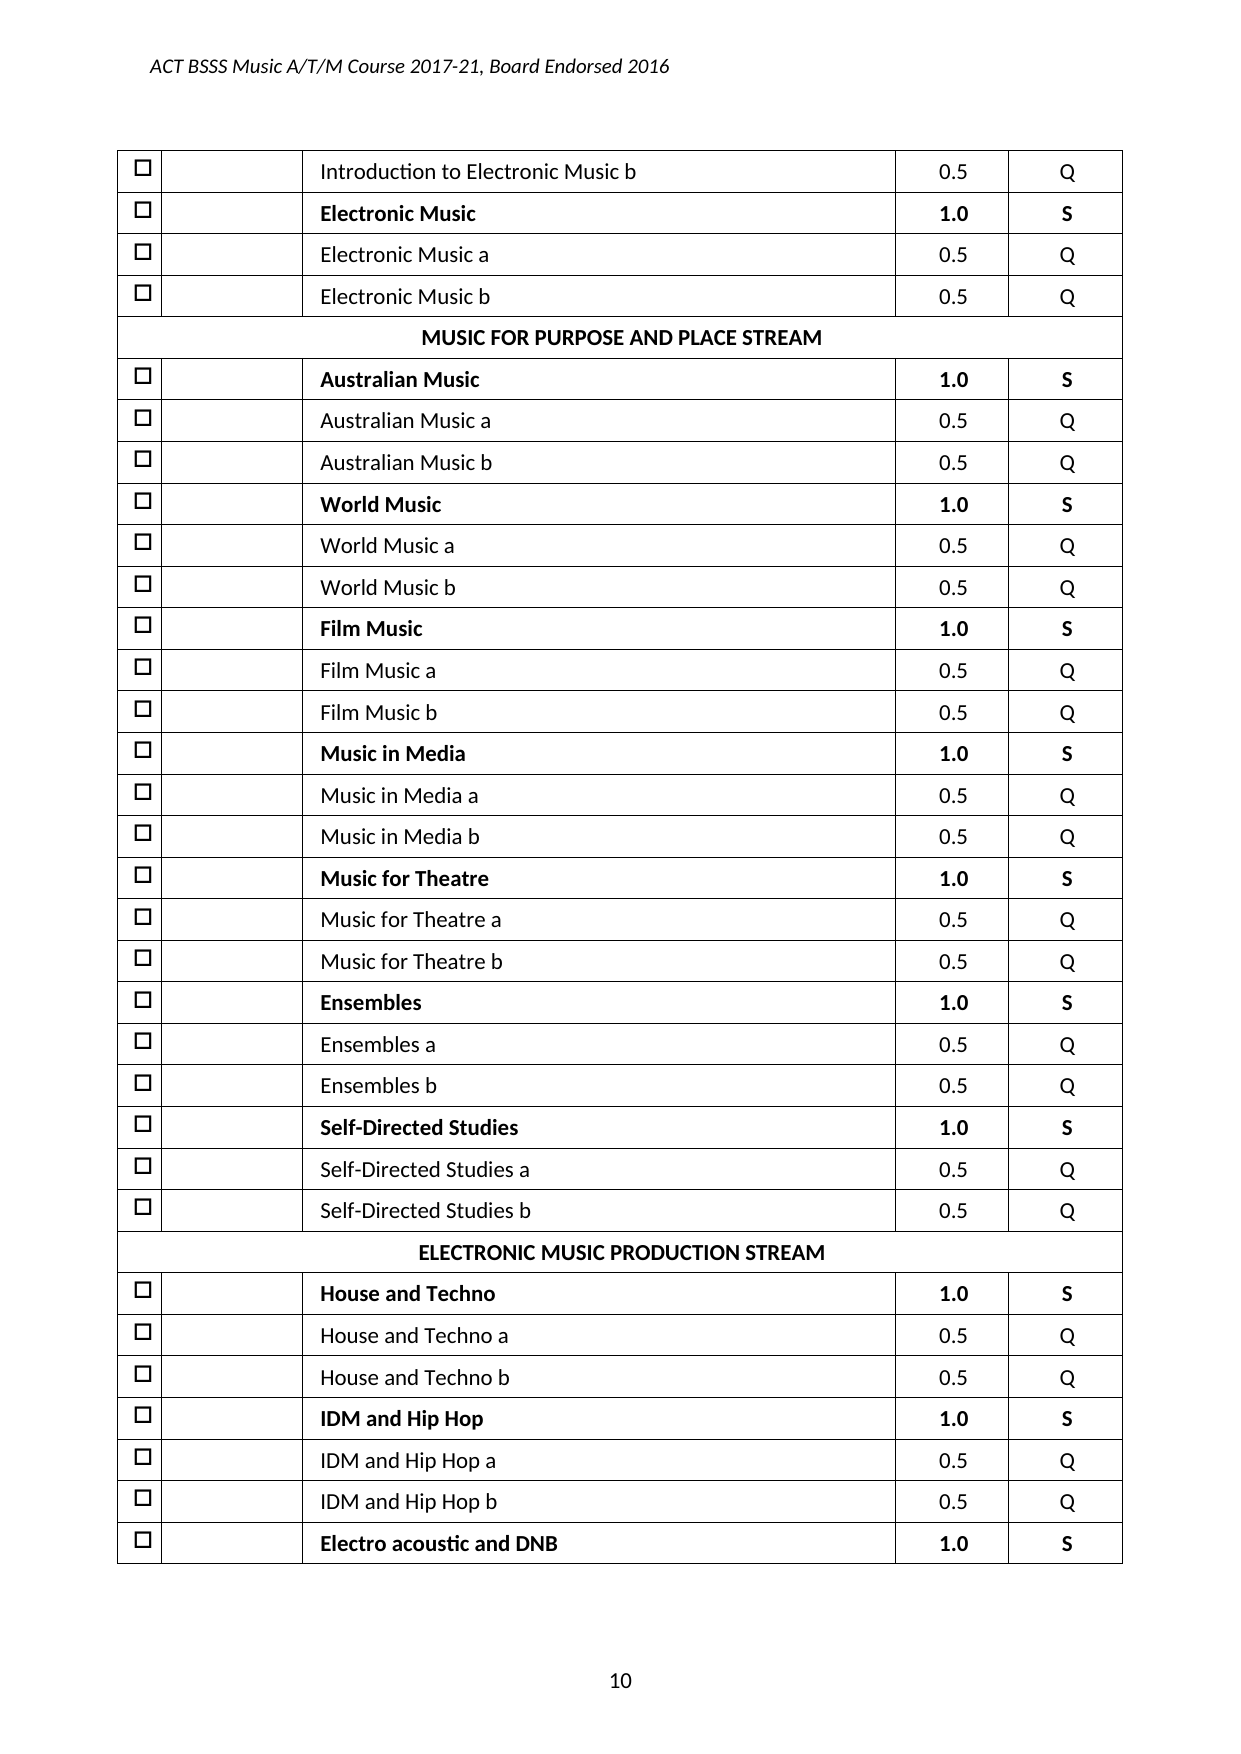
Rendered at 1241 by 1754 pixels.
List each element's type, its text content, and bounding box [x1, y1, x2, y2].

table_cell Music in Media a [303, 775, 895, 815]
table_cell Electronic Music a [303, 234, 895, 275]
table_cell [162, 1523, 302, 1563]
table_cell Q [1009, 1481, 1122, 1522]
table_cell Q [1009, 899, 1122, 940]
table_cell 0.5 [896, 234, 1008, 275]
table_cell IDM and Hip Hop a [303, 1440, 895, 1480]
table_cell S [1009, 193, 1122, 233]
table_cell 0.5 [896, 1024, 1008, 1064]
table_cell [162, 941, 302, 981]
table_cell [118, 816, 161, 857]
table_cell 1.0 [896, 1523, 1008, 1563]
table_cell 0.5 [896, 1190, 1008, 1231]
table_cell S [1009, 858, 1122, 898]
table_cell [162, 400, 302, 441]
table_cell [162, 1398, 302, 1438]
table_cell [118, 234, 161, 275]
table_cell Q [1009, 1440, 1122, 1480]
table_cell [162, 193, 302, 233]
table_cell 0.5 [896, 1356, 1008, 1397]
table_cell [118, 359, 161, 399]
table_cell 1.0 [896, 1107, 1008, 1147]
table_cell [162, 1149, 302, 1189]
table_cell 0.5 [896, 1065, 1008, 1106]
table_cell [162, 1107, 302, 1147]
table_cell 0.5 [896, 525, 1008, 566]
table_cell Q [1009, 151, 1122, 192]
table_cell [162, 733, 302, 773]
table_cell S [1009, 1523, 1122, 1563]
table_cell World Music [303, 484, 895, 524]
table_cell [162, 1065, 302, 1106]
table_cell [162, 899, 302, 940]
table_cell Film Music b [303, 691, 895, 732]
table_cell Music for Theatre a [303, 899, 895, 940]
table_cell [162, 608, 302, 649]
table_cell [162, 1481, 302, 1522]
table_cell Australian Music [303, 359, 895, 399]
table_cell Electronic Music b [303, 276, 895, 316]
table_cell Self-Directed Studies a [303, 1149, 895, 1189]
table_cell Q [1009, 816, 1122, 857]
table_cell Electronic Music [303, 193, 895, 233]
table_cell [118, 276, 161, 316]
table_cell Q [1009, 567, 1122, 607]
table_cell [162, 525, 302, 566]
table_cell [118, 650, 161, 690]
table_cell Q [1009, 1149, 1122, 1189]
table_cell Q [1009, 1356, 1122, 1397]
table_cell Q [1009, 1315, 1122, 1355]
table_cell Music for Theatre [303, 858, 895, 898]
table_cell Q [1009, 650, 1122, 690]
table_cell 1.0 [896, 484, 1008, 524]
table_cell 0.5 [896, 400, 1008, 441]
table_cell [118, 1398, 161, 1438]
table_cell Electro acoustic and DNB [303, 1523, 895, 1563]
table_cell Music in Media [303, 733, 895, 773]
table_cell 0.5 [896, 899, 1008, 940]
table_cell [162, 1356, 302, 1397]
table_cell Q [1009, 400, 1122, 441]
table_cell [162, 442, 302, 482]
table_cell Music in Media b [303, 816, 895, 857]
table_cell Q [1009, 442, 1122, 482]
table_cell 0.5 [896, 442, 1008, 482]
table_cell House and Techno [303, 1273, 895, 1314]
table_cell 0.5 [896, 276, 1008, 316]
table_cell [162, 1315, 302, 1355]
table_cell [162, 484, 302, 524]
table_cell Q [1009, 1065, 1122, 1106]
table_cell 0.5 [896, 1440, 1008, 1480]
table_cell 0.5 [896, 941, 1008, 981]
table_cell [118, 899, 161, 940]
table_cell Film Music a [303, 650, 895, 690]
table_cell House and Techno a [303, 1315, 895, 1355]
table_cell S [1009, 359, 1122, 399]
table_cell [118, 691, 161, 732]
table_cell Self-Directed Studies [303, 1107, 895, 1147]
table_cell [162, 276, 302, 316]
table_cell Film Music [303, 608, 895, 649]
table_cell [118, 1149, 161, 1189]
table_cell MUSIC FOR PURPOSE AND PLACE STREAM [118, 317, 1122, 358]
table_cell Q [1009, 525, 1122, 566]
table_cell 0.5 [896, 1315, 1008, 1355]
table_cell S [1009, 982, 1122, 1023]
table_cell Q [1009, 775, 1122, 815]
table_cell Australian Music b [303, 442, 895, 482]
table_cell World Music b [303, 567, 895, 607]
table_cell [162, 234, 302, 275]
table_cell [118, 1440, 161, 1480]
table_cell [162, 691, 302, 732]
table_cell 1.0 [896, 858, 1008, 898]
table_cell 0.5 [896, 151, 1008, 192]
table_cell 1.0 [896, 982, 1008, 1023]
table_cell [162, 1024, 302, 1064]
table_cell Q [1009, 1024, 1122, 1064]
table_cell [162, 359, 302, 399]
table_cell 0.5 [896, 1481, 1008, 1522]
table_cell 1.0 [896, 733, 1008, 773]
table_cell [118, 442, 161, 482]
table_cell [118, 941, 161, 981]
table_cell Ensembles [303, 982, 895, 1023]
table_cell [118, 1065, 161, 1106]
table_cell House and Techno b [303, 1356, 895, 1397]
table_cell 0.5 [896, 691, 1008, 732]
table_cell Ensembles b [303, 1065, 895, 1106]
table_cell [162, 1190, 302, 1231]
table_cell 1.0 [896, 608, 1008, 649]
table_cell Q [1009, 941, 1122, 981]
table_cell [162, 858, 302, 898]
table_cell Q [1009, 276, 1122, 316]
table_cell [118, 193, 161, 233]
table_cell [118, 1190, 161, 1231]
table_cell [118, 525, 161, 566]
table_cell [162, 1273, 302, 1314]
table_cell S [1009, 484, 1122, 524]
table_cell [162, 775, 302, 815]
table_cell [118, 567, 161, 607]
table_cell IDM and Hip Hop b [303, 1481, 895, 1522]
table_cell [118, 733, 161, 773]
table_cell [118, 1273, 161, 1314]
table_cell [162, 567, 302, 607]
table_cell [118, 1481, 161, 1522]
table_cell S [1009, 608, 1122, 649]
table_cell [118, 1315, 161, 1355]
table_cell S [1009, 1398, 1122, 1438]
table_cell [118, 1523, 161, 1563]
table_cell 1.0 [896, 1273, 1008, 1314]
table_cell [162, 650, 302, 690]
table_cell ELECTRONIC MUSIC PRODUCTION Stream [118, 1232, 1122, 1272]
table_cell [118, 400, 161, 441]
table_cell [162, 816, 302, 857]
table_cell Introduction to Electronic Music b [303, 151, 895, 192]
table_cell [118, 608, 161, 649]
table_cell [162, 151, 302, 192]
table_cell [118, 858, 161, 898]
table_cell S [1009, 1273, 1122, 1314]
table_cell Self-Directed Studies b [303, 1190, 895, 1231]
table_cell [162, 982, 302, 1023]
table_cell [118, 1024, 161, 1064]
table_cell [118, 775, 161, 815]
table_cell [118, 982, 161, 1023]
table_cell Music for Theatre b [303, 941, 895, 981]
table_cell [162, 1440, 302, 1480]
table_cell 1.0 [896, 359, 1008, 399]
table_cell IDM and Hip Hop [303, 1398, 895, 1438]
table_cell 0.5 [896, 1149, 1008, 1189]
table_cell World Music a [303, 525, 895, 566]
table_cell Ensembles a [303, 1024, 895, 1064]
table_cell S [1009, 1107, 1122, 1147]
table_cell 1.0 [896, 193, 1008, 233]
table_cell Q [1009, 1190, 1122, 1231]
table_cell [118, 1107, 161, 1147]
table_cell 0.5 [896, 650, 1008, 690]
table_cell 0.5 [896, 567, 1008, 607]
table_cell S [1009, 733, 1122, 773]
table_cell [118, 1356, 161, 1397]
table_cell 1.0 [896, 1398, 1008, 1438]
table_cell [118, 484, 161, 524]
table_cell Australian Music a [303, 400, 895, 441]
table_cell Q [1009, 691, 1122, 732]
table_cell 0.5 [896, 816, 1008, 857]
table_cell 0.5 [896, 775, 1008, 815]
table_cell Q [1009, 234, 1122, 275]
table_cell [118, 151, 161, 192]
